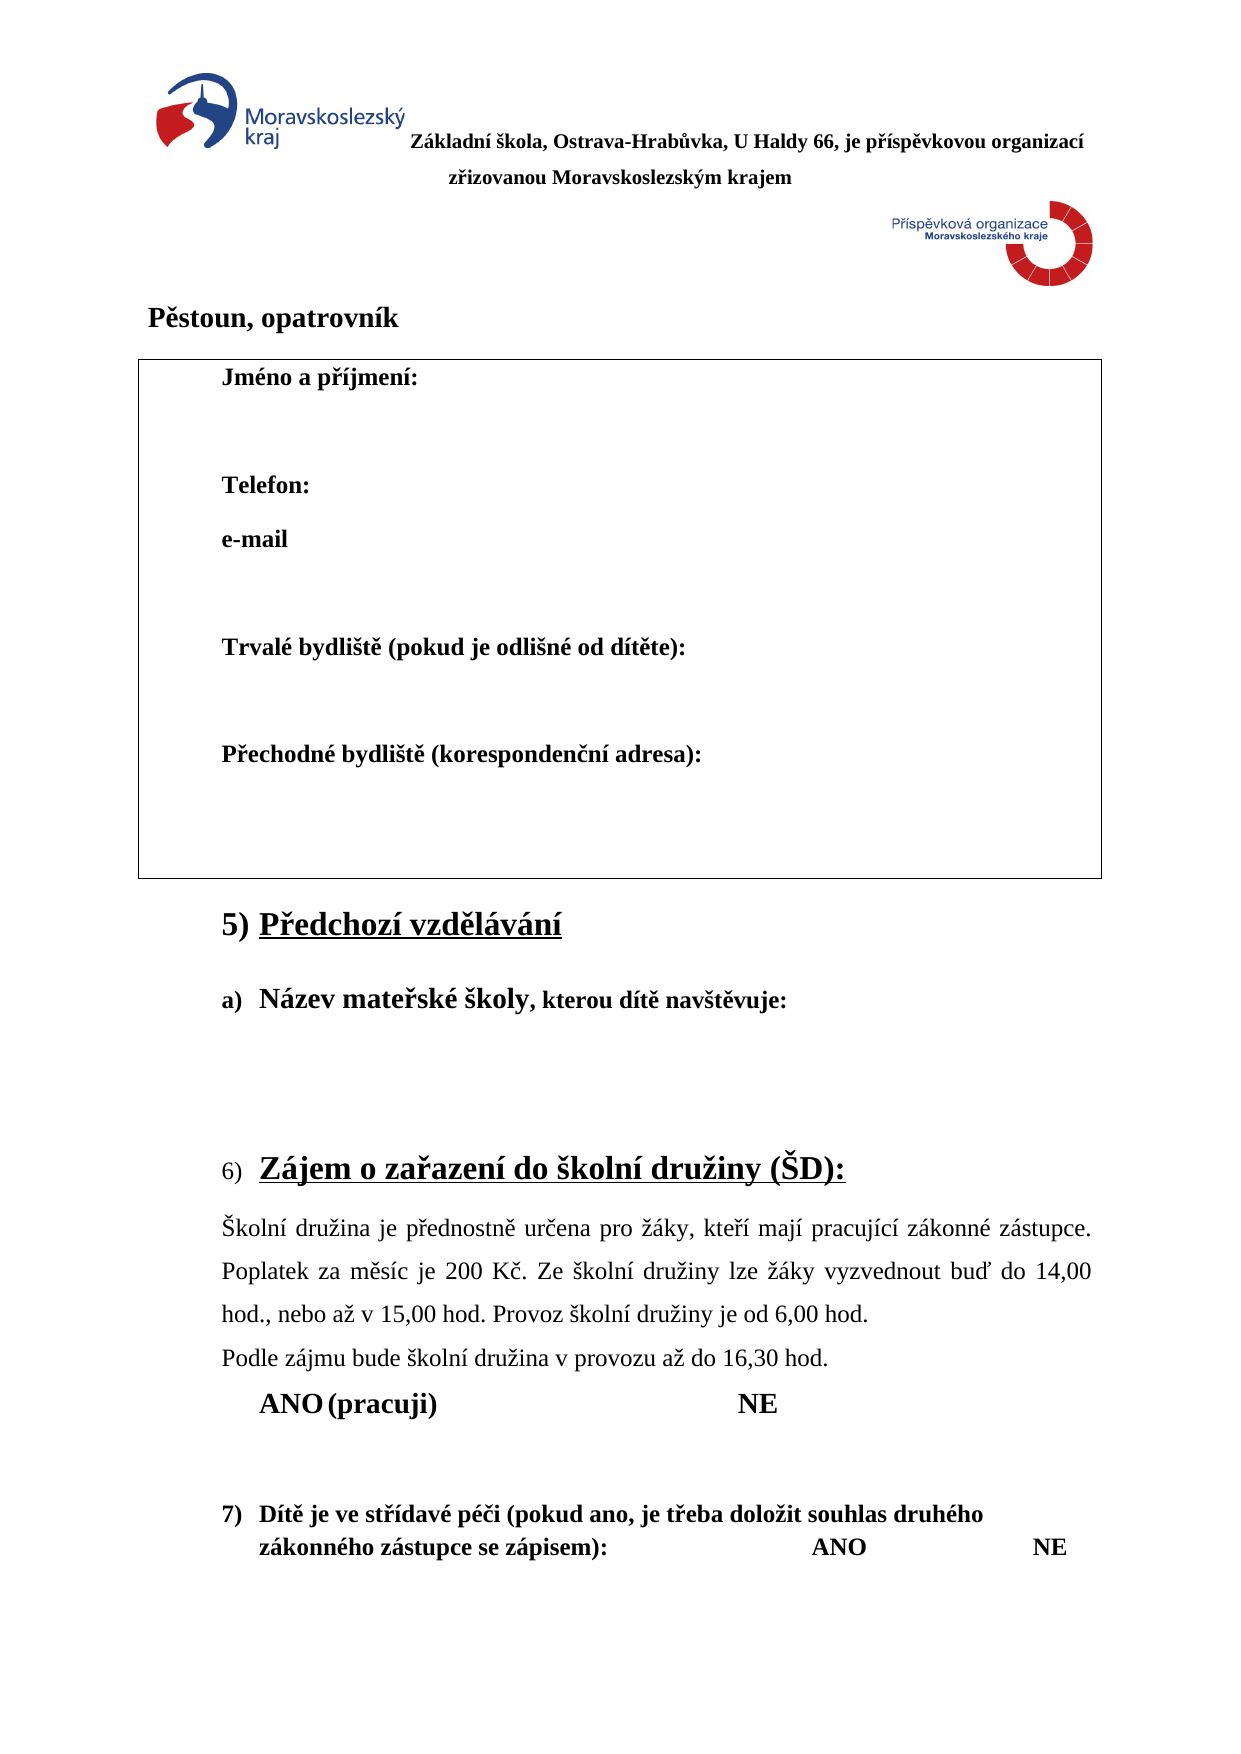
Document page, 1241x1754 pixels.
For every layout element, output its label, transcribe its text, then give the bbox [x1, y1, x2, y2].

list Zájem o zařazení do školní družiny (ŠD): [221, 1148, 1093, 1187]
list Předchozí vzdělávání [221, 904, 1093, 942]
list ANO (pracuji) NE [259, 1386, 1093, 1419]
picture [156, 73, 405, 149]
text Školní družina je přednostně určena pro žáky, kteří mají pracující zákonné zástupce. Poplatek za měsíc je 200 Kč. Ze školní družiny lze žáky vyzvednout buď do 14,00 hod., nebo až v 15,00 hod. Provoz školní družiny je od 6,00 hod. [221, 1213, 1093, 1328]
text Jméno a příjmení: [139, 360, 1101, 391]
picture [892, 201, 1093, 286]
text Podle zájmu bude školní družina v provozu až do 16,30 hod. [221, 1343, 1093, 1371]
text e-mail [139, 521, 1101, 553]
text Přechodné bydliště (korespondenční adresa): [139, 736, 1101, 768]
list Dítě je ve střídavé péči (pokud ano, je třeba doložit souhlas druhého zákonného zástupce se zápisem): ANO NE [221, 1499, 1093, 1561]
list Název mateřské školy, kterou dítě navštěvuje: [221, 981, 1093, 1015]
text Pěstoun, opatrovník [148, 300, 1093, 333]
text Trvalé bydliště (pokud je odlišné od dítěte): [139, 629, 1101, 661]
text Telefon: [139, 467, 1101, 499]
